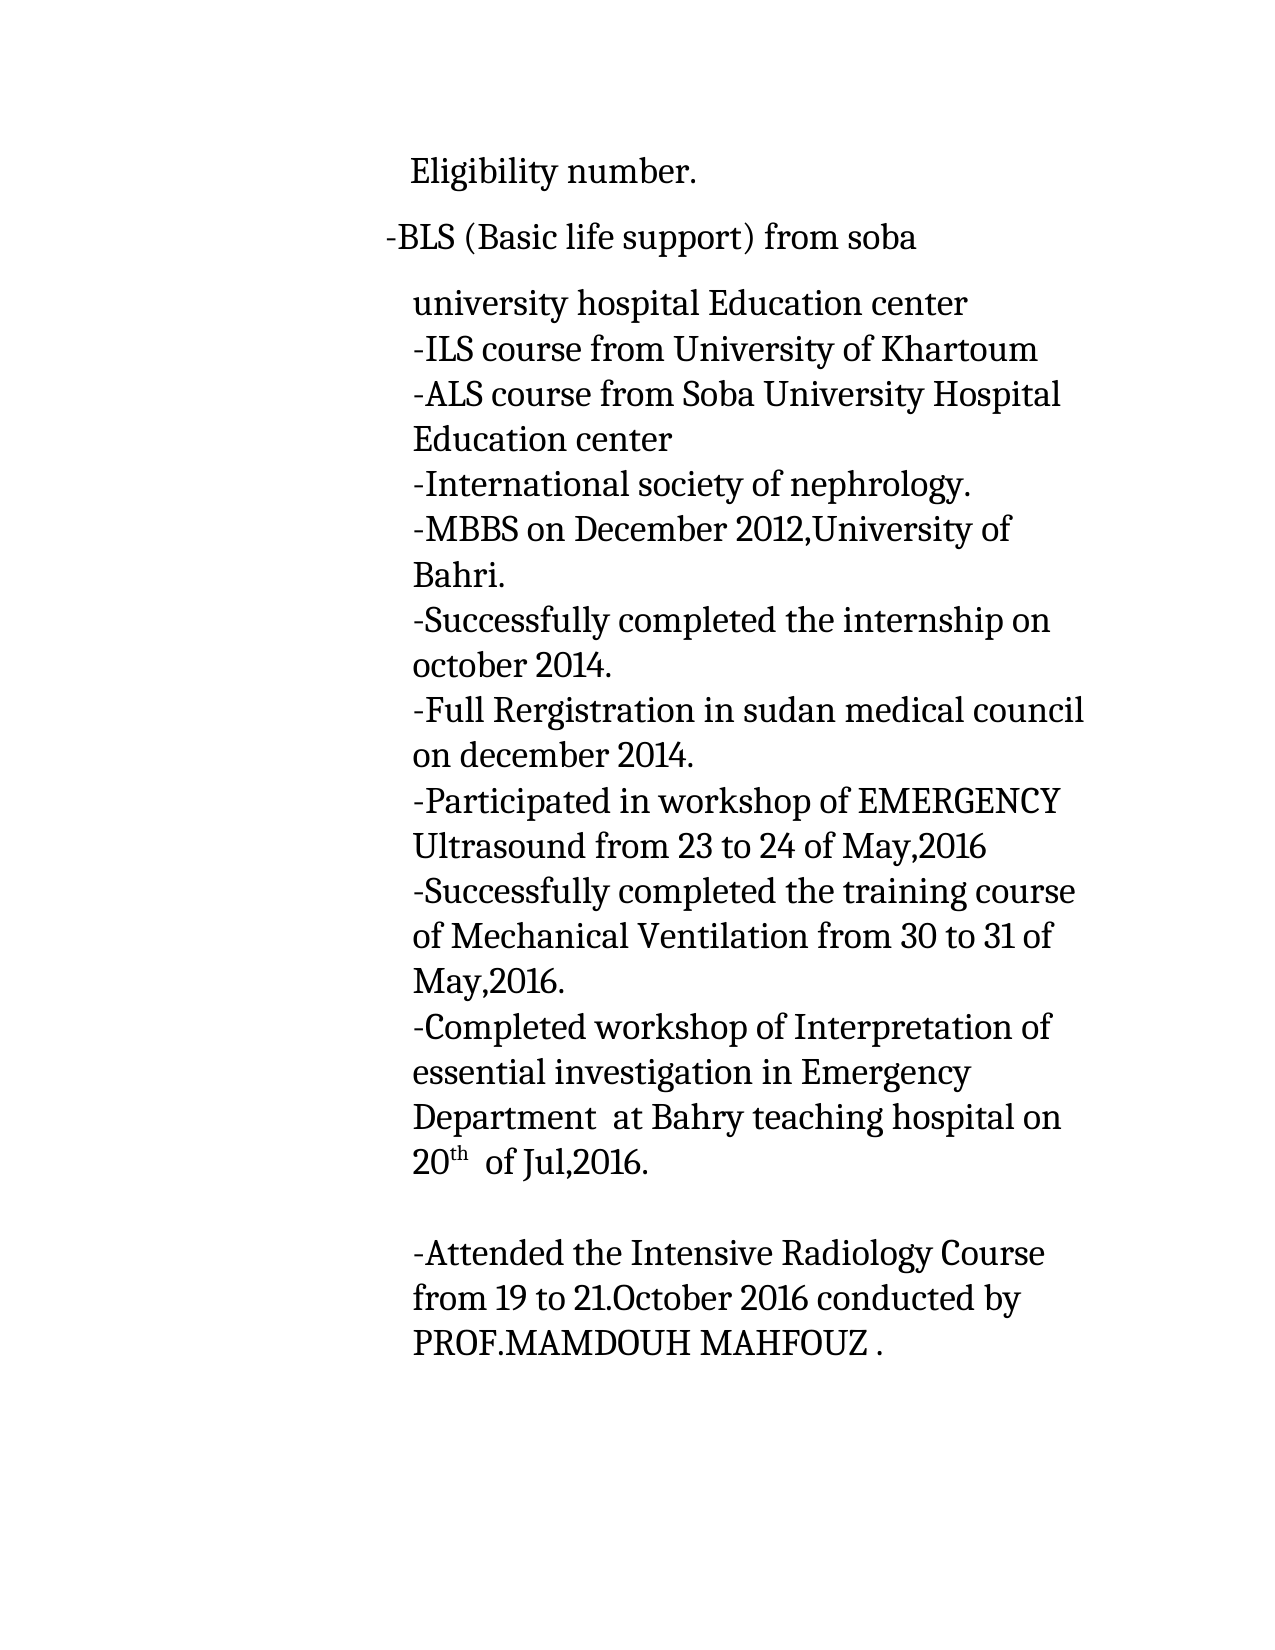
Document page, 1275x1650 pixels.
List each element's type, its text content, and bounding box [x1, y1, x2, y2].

list -Participated in workshop of EMERGENCY Ultrasound from 23 to 24 of May,2016 [412, 779, 1087, 868]
list -Full Rergistration in sudan medical council on december 2014. [412, 689, 1087, 777]
list -Successfully completed the training course of Mechanical Ventilation from 30 to 31 of May,2016. [412, 870, 1087, 1003]
text Eligibility number. [187, 150, 1087, 193]
list -International society of nephrology. [412, 463, 1087, 506]
list -MBBS on December 2012,University of Bahri. [412, 508, 1087, 596]
list -Attended the Intensive Radiology Course from 19 to 21.October 2016 conducted by [412, 1231, 1087, 1320]
list -ALS course from Soba University Hospital Education center [412, 372, 1087, 461]
list -Successfully completed the internship on october 2014. [412, 598, 1087, 687]
list -Completed workshop of Interpretation of essential investigation in Emergency Department at Bahry teaching hospital on 20th of Jul,2016. [412, 1005, 1087, 1184]
list university hospital Education center [412, 282, 1087, 325]
list PROF.MAMDOUH MAHFOUZ . [412, 1322, 1087, 1365]
list -ILS course from University of Khartoum [412, 327, 1087, 370]
text -BLS (Basic life support) from soba [187, 216, 1087, 259]
